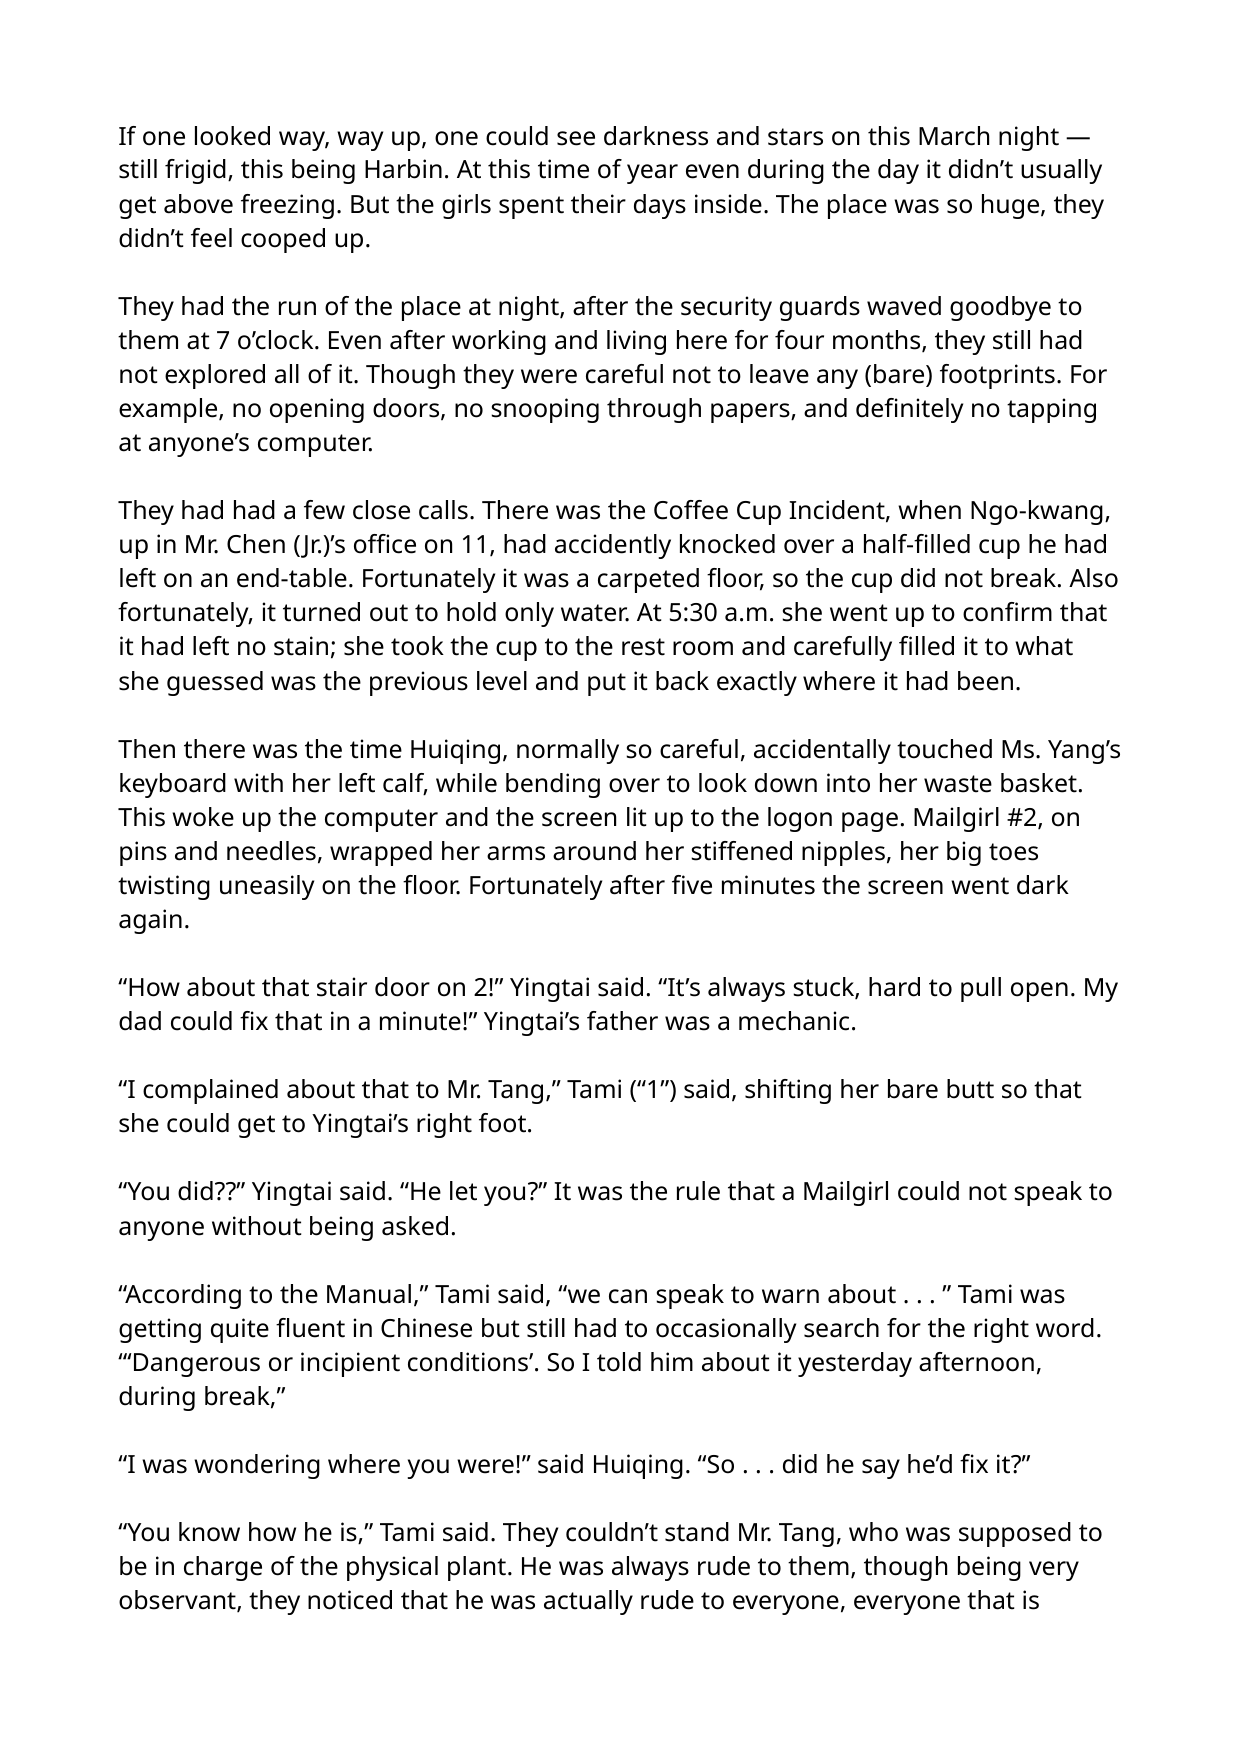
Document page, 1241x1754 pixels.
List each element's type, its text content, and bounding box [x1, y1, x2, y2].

text “I was wondering where you were!” said Huiqing. “So . . . did he say he’d fix it?” [118, 1447, 1122, 1481]
text “How about that stair door on 2!” Yingtai said. “It’s always stuck, hard to pull open. My dad could fix that in a minute!” Yingtai’s father was a mechanic. [118, 970, 1122, 1038]
text They had the run of the place at night, after the security guards waved goodbye to them at 7 o’clock. Even after working and living here for four months, they still had not explored all of it. Though they were careful not to leave any (bare) footprints. For example, no opening doors, no snooping through papers, and definitely no tapping at anyone’s computer. [118, 288, 1122, 459]
text “You did??” Yingtai said. “He let you?” It was the rule that a Mailgirl could not speak to anyone without being asked. [118, 1174, 1122, 1242]
text If one looked way, way up, one could see darkness and stars on this March night — still frigid, this being Harbin. At this time of year even during the day it didn’t usually get above freezing. But the girls spent their days inside. The place was so huge, they didn’t feel cooped up. [118, 118, 1122, 254]
text “I complained about that to Mr. Tang,” Tami (“1”) said, shifting her bare butt so that she could get to Yingtai’s right foot. [118, 1072, 1122, 1140]
text “According to the Manual,” Tami said, “we can speak to warn about . . . ” Tami was getting quite fluent in Chinese but still had to occasionally search for the right word. “‘Dangerous or incipient conditions’. So I told him about it yesterday afternoon, during break,” [118, 1276, 1122, 1412]
text They had had a few close calls. There was the Coffee Cup Incident, when Ngo-kwang, up in Mr. Chen (Jr.)’s office on 11, had accidently knocked over a half-filled cup he had left on an end-table. Fortunately it was a carpeted floor, so the cup did not break. Also fortunately, it turned out to hold only water. At 5:30 a.m. she went up to confirm that it had left no stain; she took the cup to the rest room and carefully filled it to what she guessed was the previous level and put it back exactly where it had been. [118, 493, 1122, 697]
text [118, 1515, 1122, 1617]
text Then there was the time Huiqing, normally so careful, accidentally touched Ms. Yang’s keyboard with her left calf, while bending over to look down into her waste basket. This woke up the computer and the screen lit up to the logon page. Mailgirl #2, on pins and needles, wrapped her arms around her stiffened nipples, her big toes twisting uneasily on the floor. Fortunately after five minutes the screen went dark again. [118, 731, 1122, 936]
